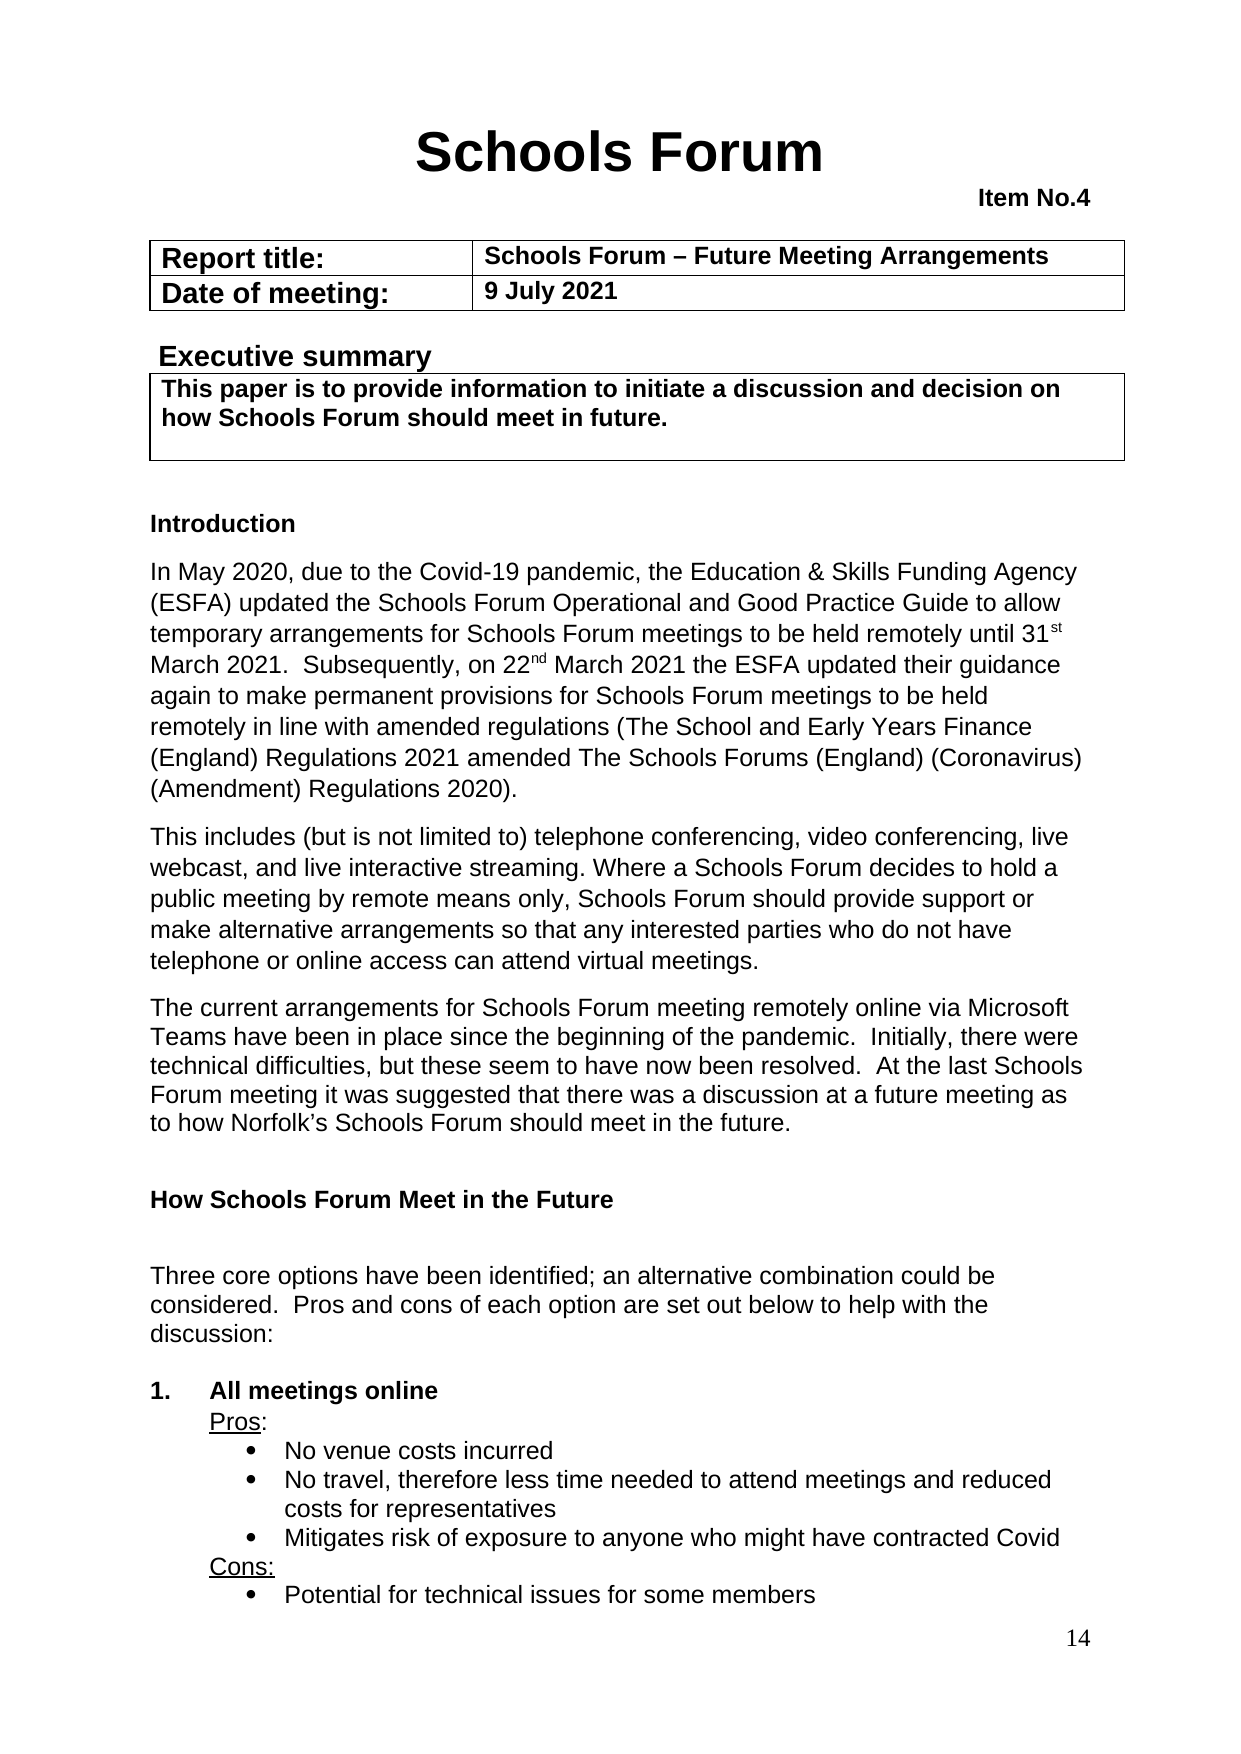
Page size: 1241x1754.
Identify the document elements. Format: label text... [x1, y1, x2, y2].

table_cell Date of meeting: [151, 276, 472, 309]
list No venue costs incurred [247, 1436, 1090, 1465]
text Pros: [209, 1407, 1090, 1436]
list No travel, therefore less time needed to attend meetings and reduced costs for representatives [247, 1465, 1090, 1523]
table_header Report title: [151, 241, 472, 275]
text This includes (but is not limited to) telephone conferencing, video conferencing, live webcast, and live interactive streaming. Where a Schools Forum decides to hold a public meeting by remote means only, Schools Forum should provide support or make alternative arrangements so that any interested parties who do not have telephone or online access can attend virtual meetings. [150, 822, 1090, 974]
text Three core options have been identified; an alternative combination could be considered. Pros and cons of each option are set out below to help with the discussion: [150, 1261, 1090, 1348]
text Schools Forum [150, 118, 1090, 183]
text Executive summary [150, 339, 1090, 373]
list Mitigates risk of exposure to anyone who might have contracted Covid [247, 1523, 1090, 1551]
text The current arrangements for Schools Forum meeting remotely online via Microsoft Teams have been in place since the beginning of the pandemic. Initially, there were technical difficulties, but these seem to have now been resolved. At the last Schools Forum meeting it was suggested that there was a discussion at a future meeting as to how Norfolk’s Schools Forum should meet in the future. [150, 993, 1090, 1137]
list All meetings online [150, 1376, 1090, 1405]
text Item No.4 [150, 183, 1090, 212]
list Potential for technical issues for some members [247, 1580, 1090, 1609]
table_header This paper is to provide information to initiate a discussion and decision on how Schools Forum should meet in future. [151, 374, 1124, 460]
table_header Schools Forum – Future Meeting Arrangements [473, 241, 1124, 275]
text How Schools Forum Meet in the Future [150, 1185, 1090, 1214]
table_cell 9 July 2021 [473, 276, 1124, 309]
text In May 2020, due to the Covid-19 pandemic, the Education & Skills Funding Agency (ESFA) updated the Schools Forum Operational and Good Practice Guide to allow temporary arrangements for Schools Forum meetings to be held remotely until 31st March 2021. Subsequently, on 22nd March 2021 the ESFA updated their guidance again to make permanent provisions for Schools Forum meetings to be held remotely in line with amended regulations (The School and Early Years Finance (England) Regulations 2021 amended The Schools Forums (England) (Coronavirus) (Amendment) Regulations 2020). [150, 557, 1090, 803]
text Cons: [209, 1551, 1090, 1580]
text Introduction [150, 509, 1090, 538]
